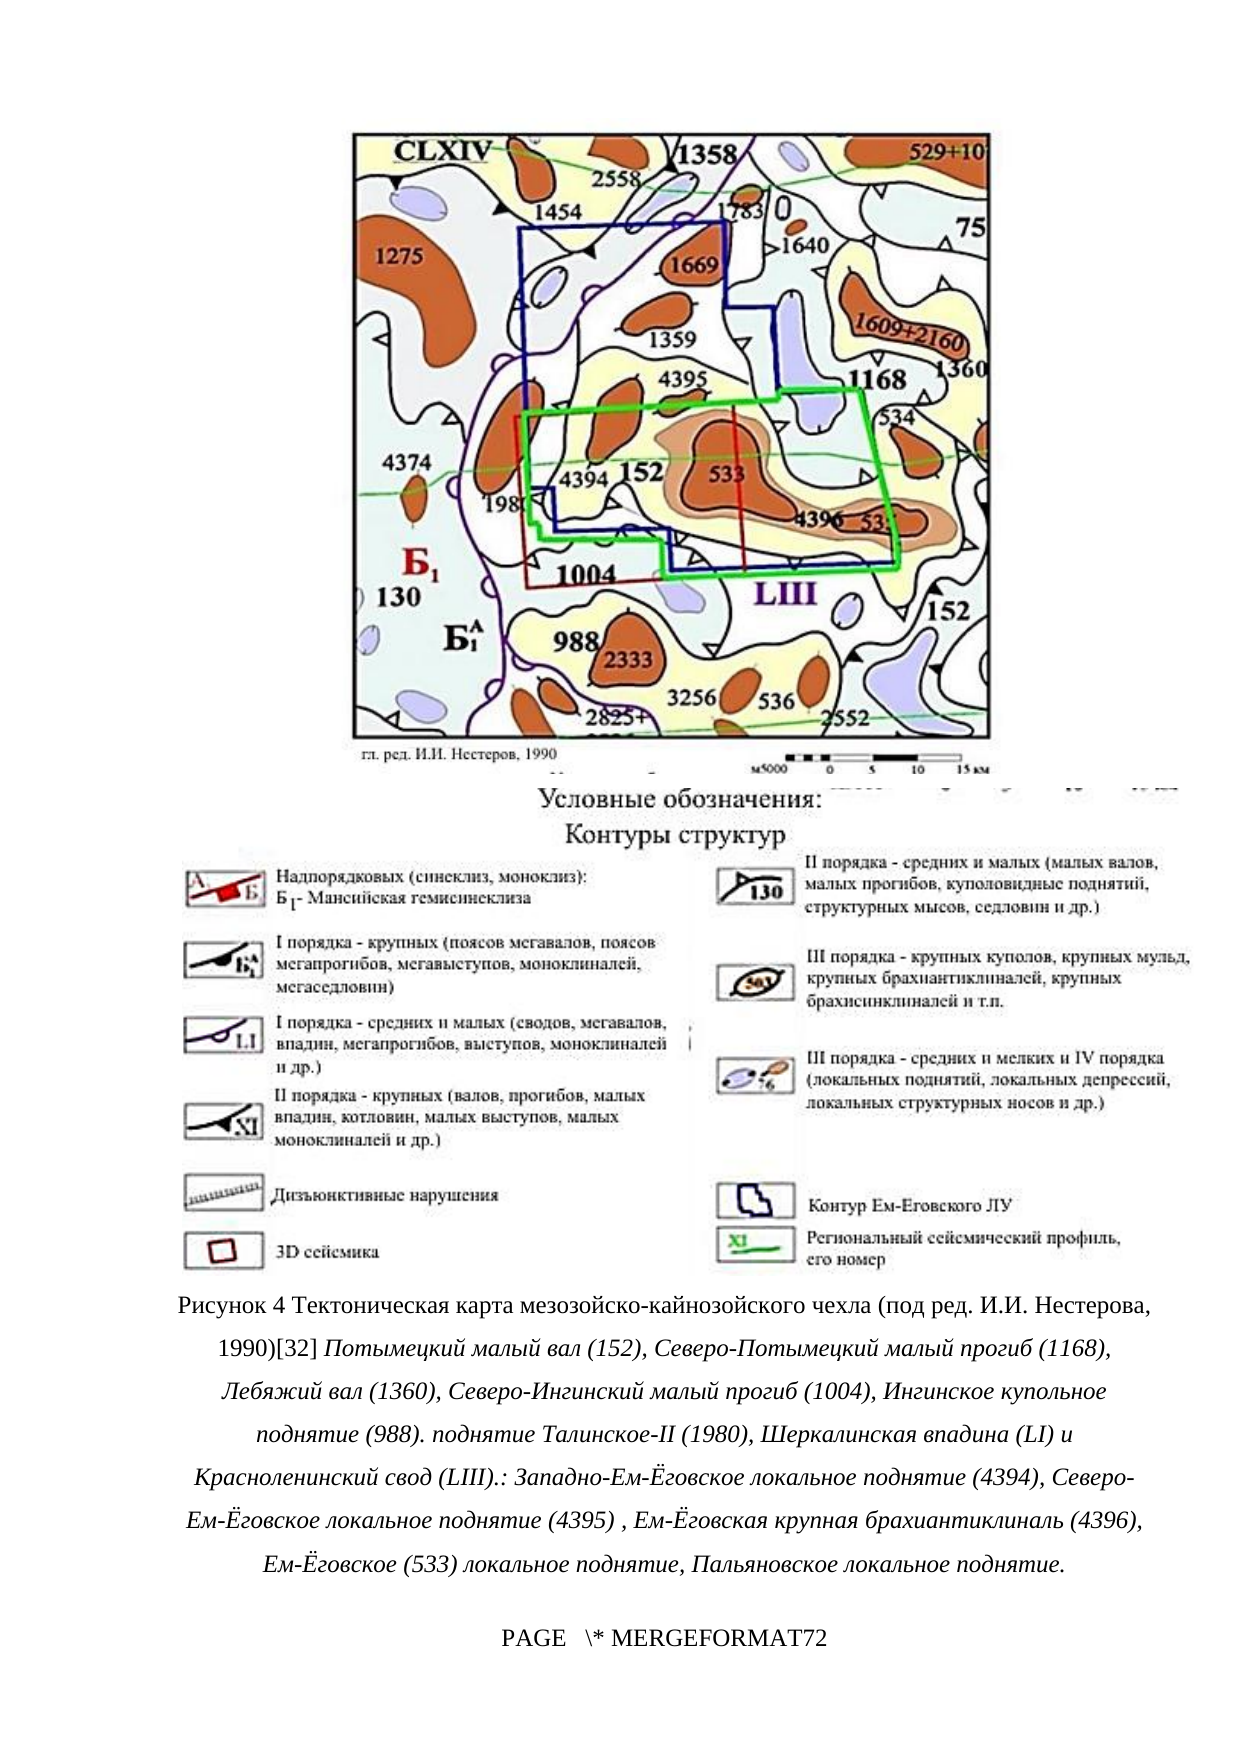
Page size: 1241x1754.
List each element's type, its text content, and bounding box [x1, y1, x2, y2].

text Рисунок 4 Тектоническая карта мезозойско-кайнозойского чехла (под ред. И.И. Нестерова, 1990)[32] Потымецкий малый вал (152), Северо-Потымецкий малый прогиб (1168), Лебяжий вал (1360), Северо-Ингинский малый прогиб (1004), Ингинское купольное поднятие (988). поднятие Талинское-II (1980), Шеркалинская впадина (LI) и Красноленинский свод (LIII).: Западно-Ем-Ёговское локальное поднятие (4394), Северо-Ем-Ёговское локальное поднятие (4395) , Ем-Ёговская крупная брахиантиклиналь (4396), Ем-Ёговское (533) локальное поднятие, Пальяновское локальное поднятие. [177, 1290, 1152, 1577]
picture [182, 788, 1241, 1276]
picture [269, 118, 1059, 774]
